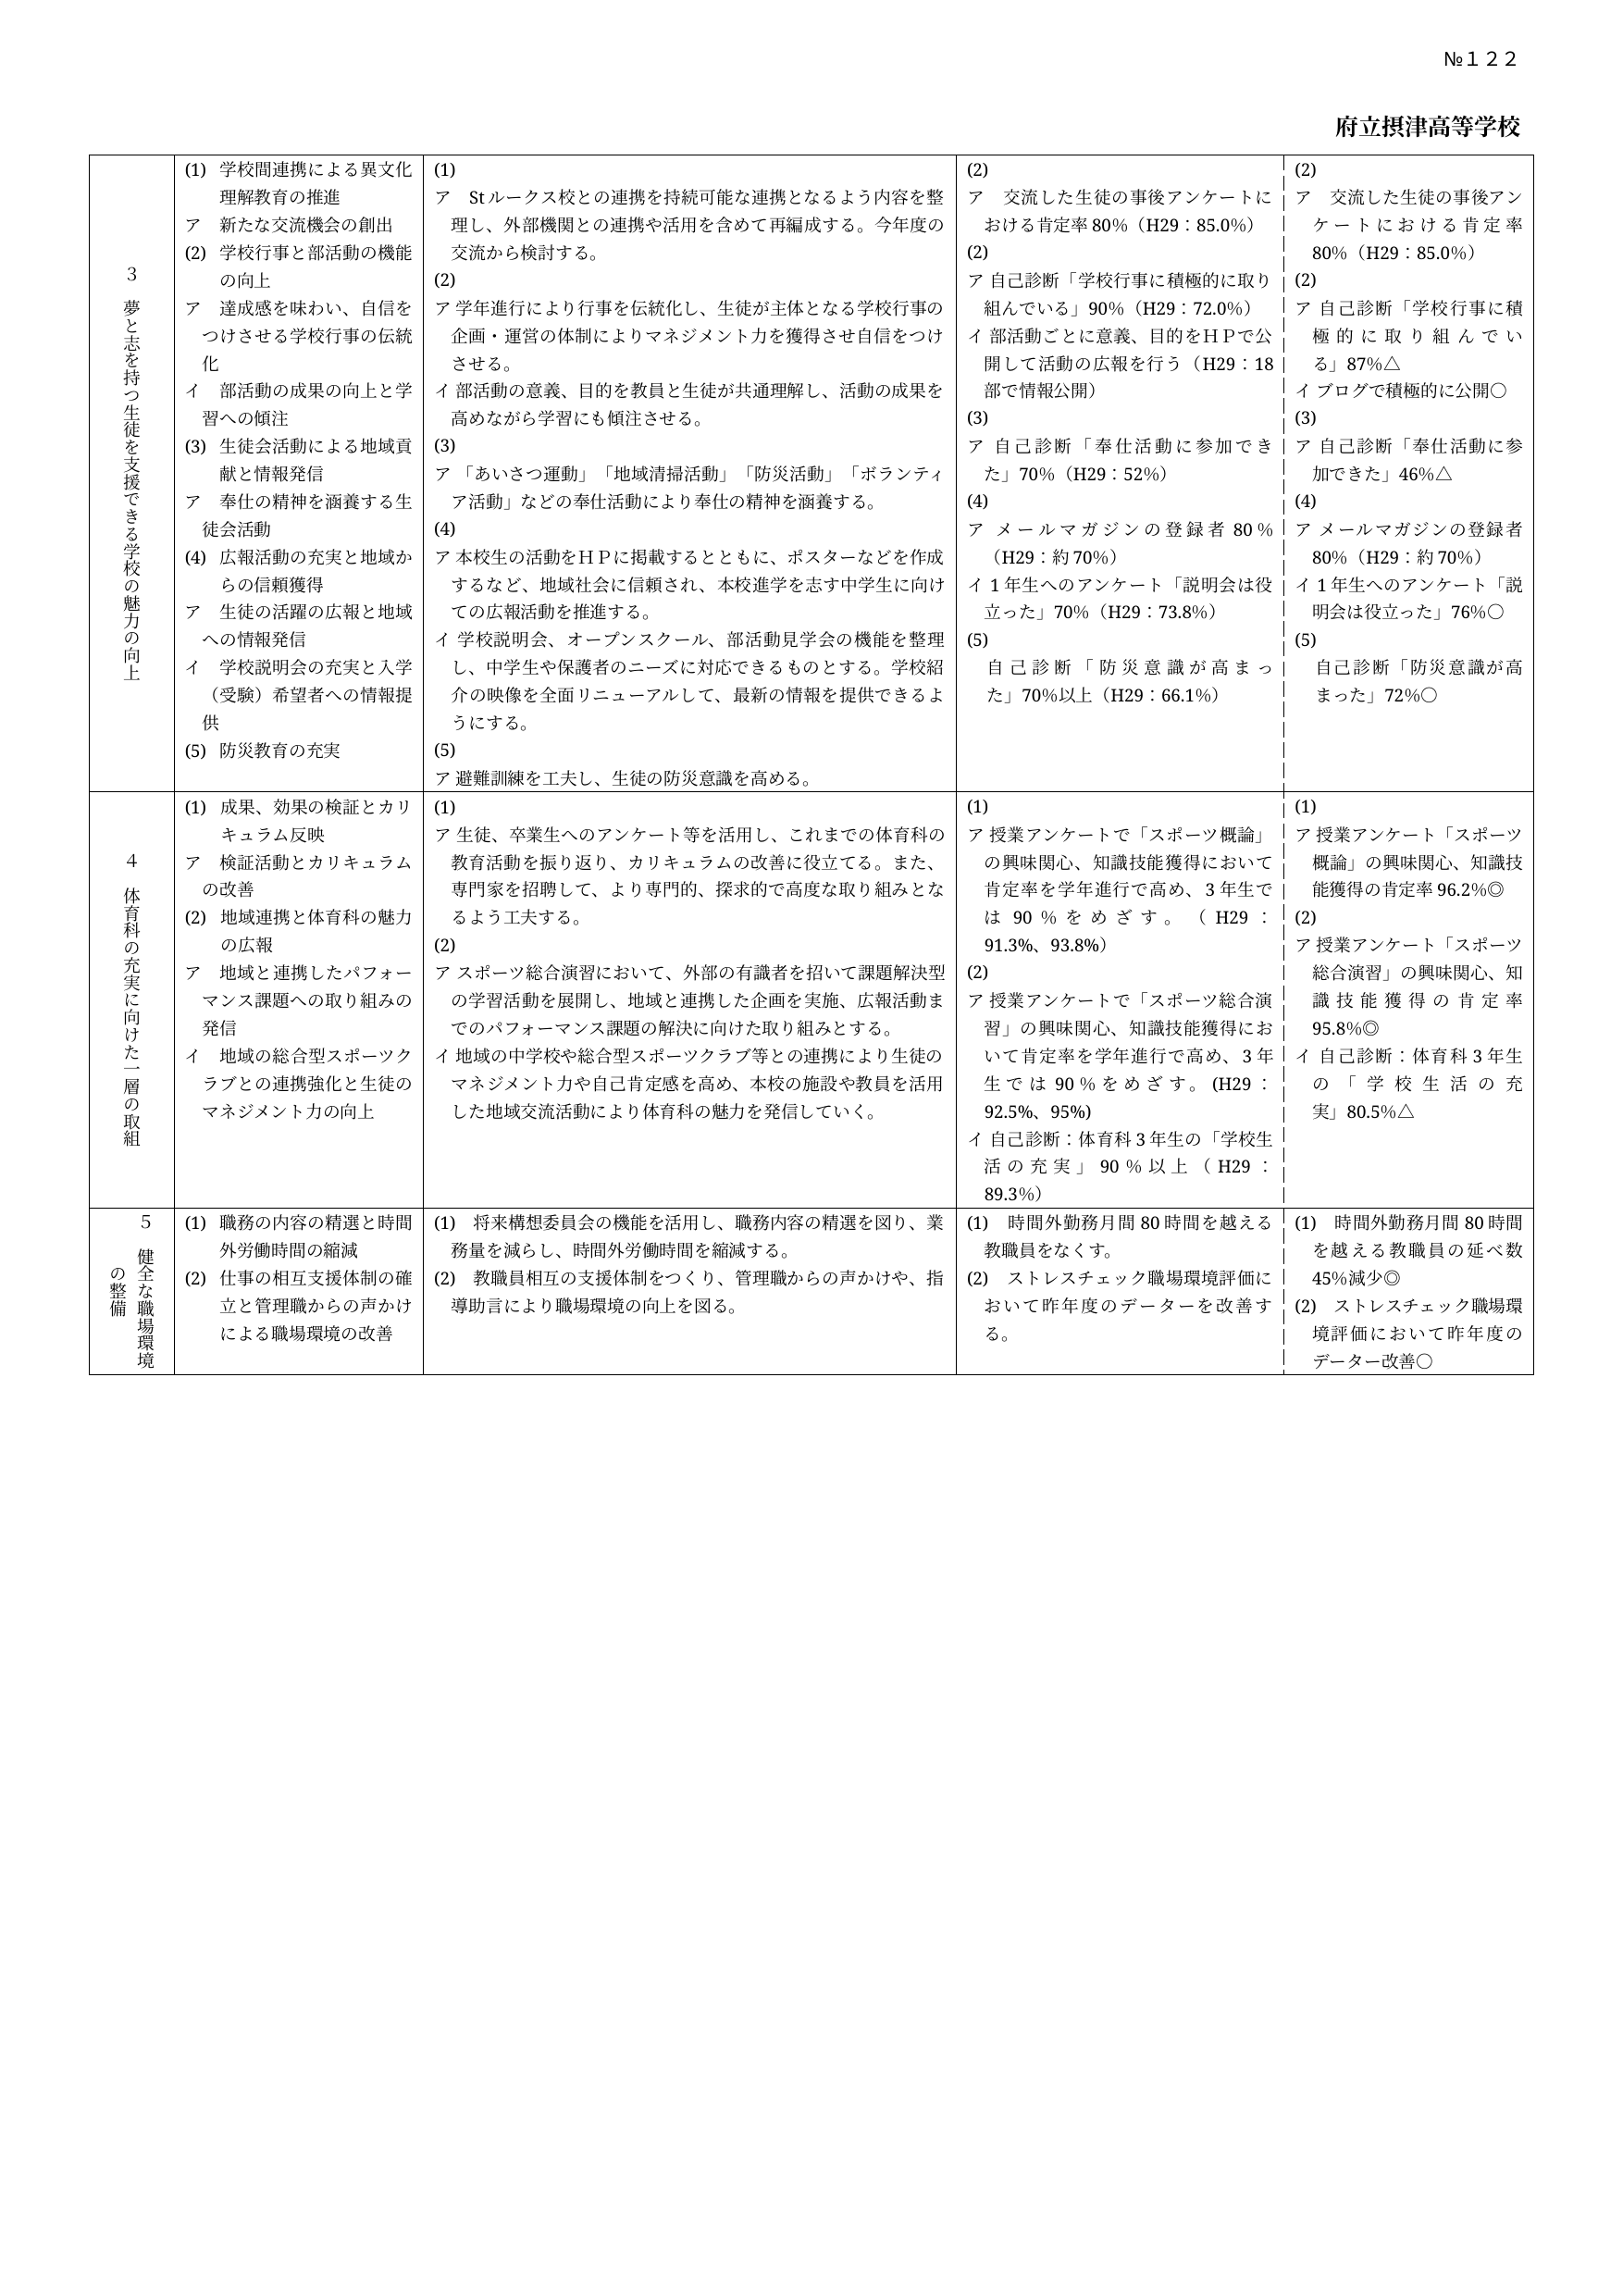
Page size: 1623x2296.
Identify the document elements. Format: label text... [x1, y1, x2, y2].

table_cell (1) ア Stルークス校との連携を持続可能な連携となるよう内容を整理し、外部機関との連携や活用を含めて再編成する。今年度の交流から検討する。 (2) ア 学年進行により行事を伝統化し、生徒が主体となる学校行事の企画・運営の体制によりマネジメント力を獲得させ自信をつけさせる。 イ 部活動の意義、目的を教員と生徒が共通理解し、活動の成果を高めながら学習にも傾注させる。 (3) ア 「あいさつ運動」「地域清掃活動」「防災活動」「ボランティア活動」などの奉仕活動により奉仕の精神を涵養する。 (4) ア 本校生の活動をＨＰに掲載するとともに、ポスターなどを作成するなど、地域社会に信頼され、本校進学を志す中学生に向けての広報活動を推進する。 イ 学校説明会、オープンスクール、部活動見学会の機能を整理し、中学生や保護者のニーズに対応できるものとする。学校紹介の映像を全面リニューアルして、最新の情報を提供できるようにする。 (5) ア 避難訓練を工夫し、生徒の防災意識を高める。 [424, 155, 956, 791]
table_cell ３ 夢と志を持つ生徒を支援できる学校の魅力の向上 [90, 155, 174, 791]
table_cell (1) ア 授業アンケートで「スポーツ概論」の興味関心、知識技能獲得において肯定率を学年進行で高め、3年生では90％をめざす。（H29：91.3%、93.8%） (2) ア 授業アンケートで「スポーツ総合演習」の興味関心、知識技能獲得において肯定率を学年進行で高め、3年生では90％をめざす。(H29：92.5%、95%) イ 自己診断：体育科3年生の「学校生活の充実」90％以上（H29：89.3％） [957, 792, 1284, 1208]
table_cell (2) ア 交流した生徒の事後アンケートにおける肯定率80％（H29：85.0％） (2) ア 自己診断「学校行事に積極的に取り組んでいる」90％（H29：72.0％） イ 部活動ごとに意義、目的をＨＰで公開して活動の広報を行う（H29：18部で情報公開） (3) ア 自己診断「奉仕活動に参加できた」70％（H29：52％） (4) ア メールマガジンの登録者80％（H29：約70％） イ 1年生へのアンケート「説明会は役立った」70％（H29：73.8％） (5) 自己診断「防災意識が高まった」70％以上（H29：66.1％） [957, 155, 1284, 791]
table_cell 成果、効果の検証とカリキュラム反映 ア 検証活動とカリキュラムの改善 地域連携と体育科の魅力の広報 ア 地域と連携したパフォーマンス課題への取り組みの発信 イ 地域の総合型スポーツクラブとの連携強化と生徒のマネジメント力の向上 [175, 792, 423, 1208]
table_cell 学校間連携による異文化理解教育の推進 ア 新たな交流機会の創出 学校行事と部活動の機能の向上 ア 達成感を味わい、自信をつけさせる学校行事の伝統化 イ 部活動の成果の向上と学習への傾注 生徒会活動による地域貢献と情報発信 ア 奉仕の精神を涵養する生徒会活動 広報活動の充実と地域からの信頼獲得 ア 生徒の活躍の広報と地域への情報発信 イ 学校説明会の充実と入学（受験）希望者への情報提供 防災教育の充実 [175, 155, 423, 791]
table_cell (1) ア 授業アンケート「スポーツ概論」の興味関心、知識技能獲得の肯定率96.2％◎ (2) ア 授業アンケート「スポーツ総合演習」の興味関心、知識技能獲得の肯定率95.8％◎ イ 自己診断：体育科3年生の「学校生活の充実」80.5％△ [1284, 792, 1533, 1208]
table_cell ５ 健全な職場環境の整備 [90, 1209, 174, 1374]
table_cell ア 生徒、卒業生へのアンケート等を活用し、これまでの体育科の教育活動を振り返り、カリキュラムの改善に役立てる。また、専門家を招聘して、より専門的、探求的で高度な取り組みとなるよう工夫する。 (2) ア スポーツ総合演習において、外部の有識者を招いて課題解決型の学習活動を展開し、地域と連携した企画を実施、広報活動までのパフォーマンス課題の解決に向けた取り組みとする。 イ 地域の中学校や総合型スポーツクラブ等との連携により生徒のマネジメント力や自己肯定感を高め、本校の施設や教員を活用した地域交流活動により体育科の魅力を発信していく。 [424, 792, 956, 1208]
table_cell (1) 将来構想委員会の機能を活用し、職務内容の精選を図り、業務量を減らし、時間外労働時間を縮減する。 (2) 教職員相互の支援体制をつくり、管理職からの声かけや、指導助言により職場環境の向上を図る。 [424, 1209, 956, 1374]
table_cell (2) ア 交流した生徒の事後アンケートにおける肯定率80％（H29：85.0％） (2) ア 自己診断「学校行事に積極的に取り組んでいる」87％△ イ ブログで積極的に公開○ (3) ア 自己診断「奉仕活動に参加できた」46％△ (4) ア メールマガジンの登録者80％（H29：約70％） イ 1年生へのアンケート「説明会は役立った」76％○ (5) 自己診断「防災意識が高まった」72％○ [1284, 155, 1533, 791]
table_cell (1) 時間外勤務月間80時間を越える教職員の延べ数45％減少◎ (2) ストレスチェック職場環境評価において昨年度のデーター改善○ [1284, 1209, 1533, 1374]
table_cell 職務の内容の精選と時間外労働時間の縮減 仕事の相互支援体制の確立と管理職からの声かけによる職場環境の改善 [175, 1209, 423, 1374]
table_cell ４ 体育科の充実に向けた一層の取組 [90, 792, 174, 1208]
table_cell (1) 時間外勤務月間80時間を越える教職員をなくす。 (2) ストレスチェック職場環境評価において昨年度のデーターを改善する。 [957, 1209, 1284, 1374]
